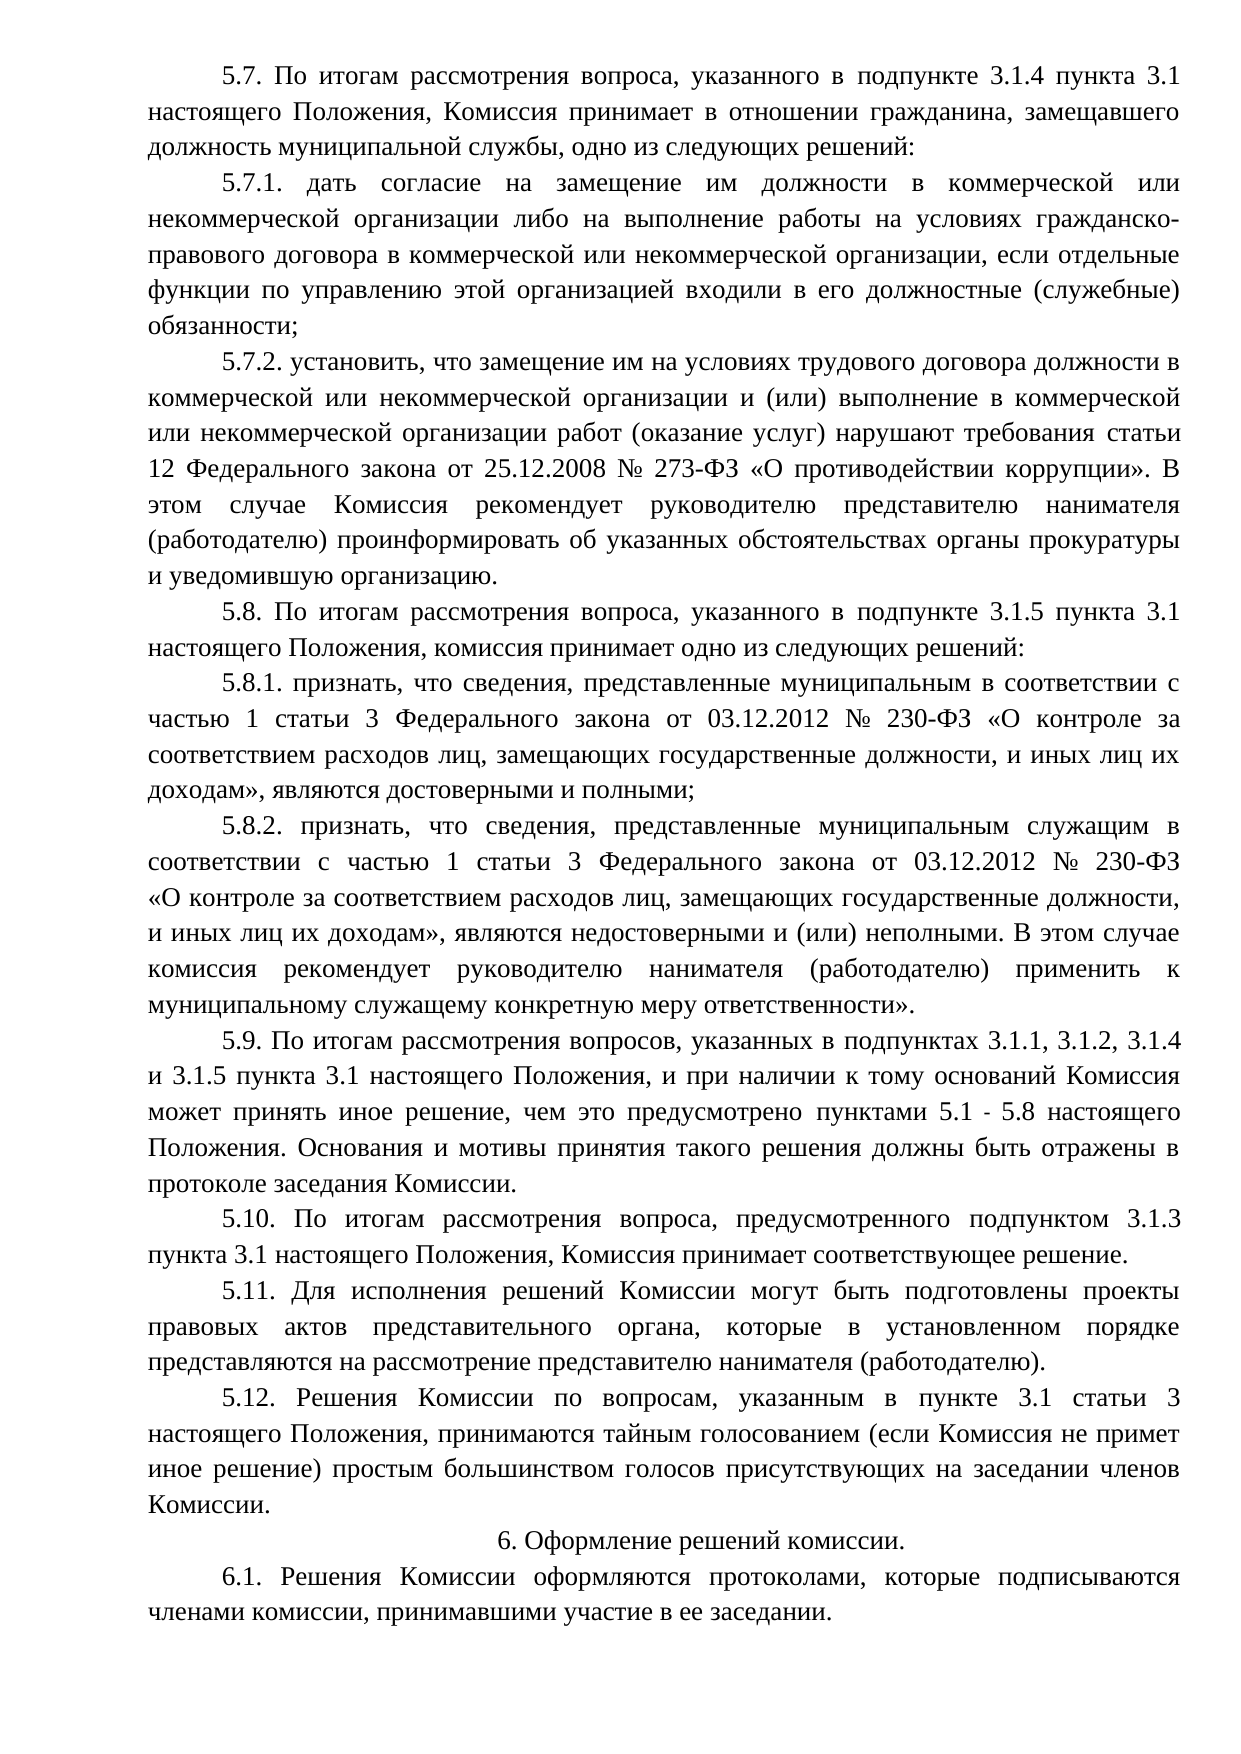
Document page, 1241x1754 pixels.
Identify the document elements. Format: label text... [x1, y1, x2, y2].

text 5.9. По итогам рассмотрения вопросов, указанных в подпунктах 3.1.1, 3.1.2, 3.1.4 и 3.1.5 пункта 3.1 настоящего Положения, и при наличии к тому оснований Комиссия может принять иное решение, чем это предусмотрено пунктами 5.1 - 5.8 настоящего Положения. Основания и мотивы принятия такого решения должны быть отражены в протоколе заседания Комиссии. [148, 1024, 1181, 1198]
text 5.8.1. признать, что сведения, представленные муниципальным в соответствии с частью 1 статьи 3 Федерального закона от 03.12.2012 № 230-ФЗ «О контроле за соответствием расходов лиц, замещающих государственные должности, и иных лиц их доходам», являются достоверными и полными; [148, 666, 1181, 805]
text 5.8. По итогам рассмотрения вопроса, указанного в подпункте 3.1.5 пункта 3.1 настоящего Положения, комиссия принимает одно из следующих решений: [148, 595, 1181, 662]
text 5.7. По итогам рассмотрения вопроса, указанного в подпункте 3.1.4 пункта 3.1 настоящего Положения, Комиссия принимает в отношении гражданина, замещавшего должность муниципальной службы, одно из следующих решений: [148, 59, 1181, 162]
text 5.11. Для исполнения решений Комиссии могут быть подготовлены проекты правовых актов представительного органа, которые в установленном порядке представляются на рассмотрение представителю нанимателя (работодателю). [148, 1274, 1181, 1376]
text 5.7.2. установить, что замещение им на условиях трудового договора должности в коммерческой или некоммерческой организации и (или) выполнение в коммерческой или некоммерческой организации работ (оказание услуг) нарушают требования статьи 12 Федерального закона от 25.12.2008 № 273-ФЗ «О противодействии коррупции». В этом случае Комиссия рекомендует руководителю представителю нанимателя (работодателю) проинформировать об указанных обстоятельствах органы прокуратуры и уведомившую организацию. [148, 345, 1181, 590]
text 5.7.1. дать согласие на замещение им должности в коммерческой или некоммерческой организации либо на выполнение работы на условиях гражданско-правового договора в коммерческой или некоммерческой организации, если отдельные функции по управлению этой организацией входили в его должностные (служебные) обязанности; [148, 166, 1181, 340]
text 5.10. По итогам рассмотрения вопроса, предусмотренного подпунктом 3.1.3 пункта 3.1 настоящего Положения, Комиссия принимает соответствующее решение. [148, 1202, 1181, 1269]
text 6. Оформление решений комиссии. [148, 1524, 1181, 1555]
text 5.12. Решения Комиссии по вопросам, указанным в пункте 3.1 статьи 3 настоящего Положения, принимаются тайным голосованием (если Комиссия не примет иное решение) простым большинством голосов присутствующих на заседании членов Комиссии. [148, 1381, 1181, 1519]
text 6.1. Решения Комиссии оформляются протоколами, которые подписываются членами комиссии, принимавшими участие в ее заседании. [148, 1560, 1181, 1627]
text 5.8.2. признать, что сведения, представленные муниципальным служащим в соответствии с частью 1 статьи 3 Федерального закона от 03.12.2012 № 230-ФЗ «О контроле за соответствием расходов лиц, замещающих государственные должности, и иных лиц их доходам», являются недостоверными и (или) неполными. В этом случае комиссия рекомендует руководителю нанимателя (работодателю) применить к муниципальному служащему конкретную меру ответственности». [148, 809, 1181, 1019]
